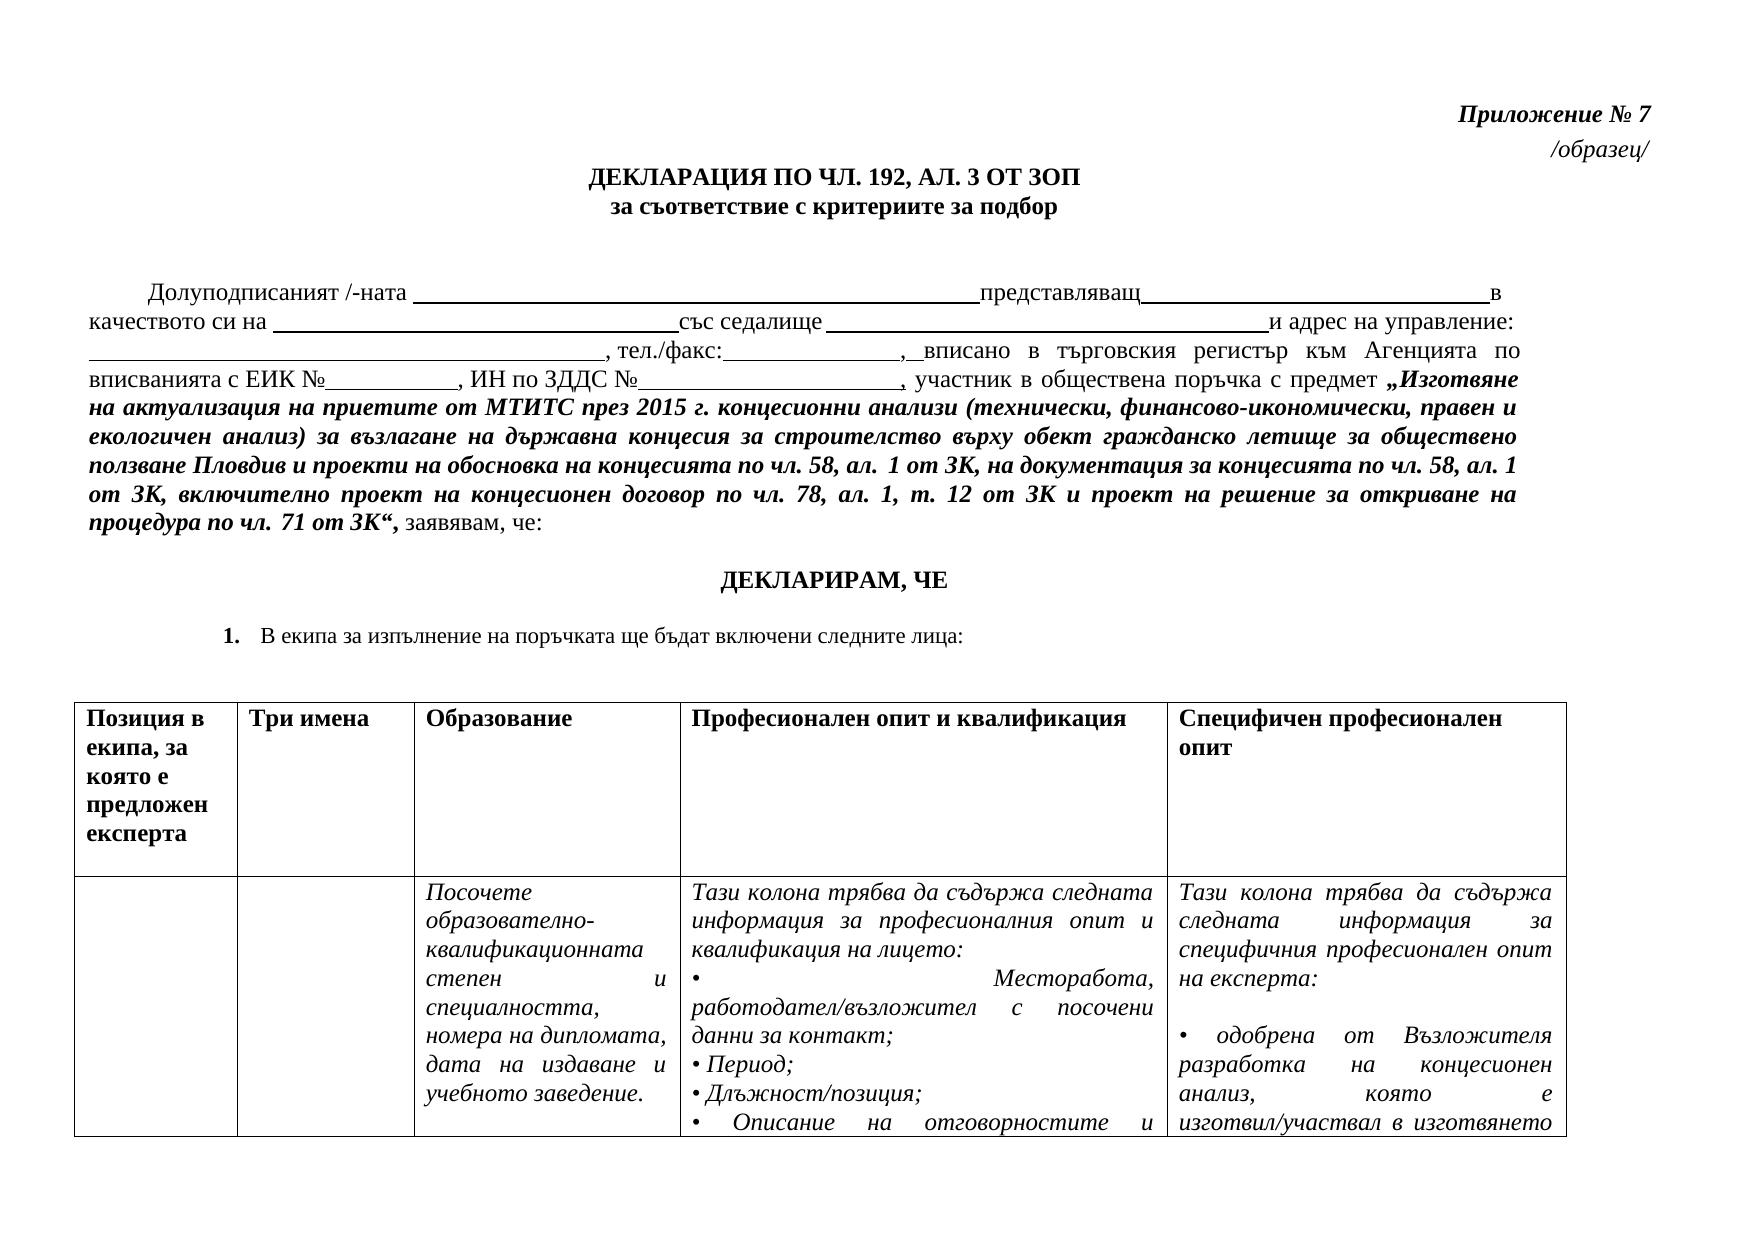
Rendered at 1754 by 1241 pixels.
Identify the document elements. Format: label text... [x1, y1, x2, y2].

table_cell [75, 877, 237, 1136]
list В екипа за изпълнение на поръчката ще бъдат включени следните лица: [223, 622, 1521, 649]
text за съответствие с критериите за подбор [89, 191, 1521, 220]
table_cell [415, 877, 680, 1136]
text Долуподписаният /-ната представляващ в качеството си на със седалище и адрес на управление: , тел./факс: , вписано в търговския регистър към Агенцията по вписванията с ЕИК № , ИН по ЗДДС № , участник в обществена поръчка с предмет „Изготвяне на актуализация на приетите от МТИТС през 2015 г. концесионни анализи (технически, финансово-икономически, правен и екологичен анализ) за възлагане на държавна концесия за строителство върху обект гражданско летище за обществено ползване Пловдив и проекти на обосновка на концесията по чл. 58, ал. 1 от ЗК, на документация за концесията по чл. 58, ал. 1 от ЗК, включително проект на концесионен договор по чл. 78, ал. 1, т. 12 от ЗК и проект на решение за откриване на процедура по чл. 71 от ЗК“, заявявам, че: [89, 277, 1521, 536]
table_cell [681, 877, 1167, 1136]
text ДЕКЛАРАЦИЯ ПО ЧЛ. 192, АЛ. 3 ОТ ЗОП [89, 162, 1521, 191]
text ДЕКЛАРИРАМ, ЧЕ [89, 565, 1521, 594]
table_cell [1168, 877, 1566, 1136]
table_header Професионален опит и квалификация [681, 703, 1167, 876]
table_header Позиция в екипа, за която е предложен експерта [75, 703, 237, 876]
table_header Образование [415, 703, 680, 876]
table_cell [238, 877, 414, 1136]
table_header Три имена [238, 703, 414, 876]
table_header Специфичен професионален опит [1168, 703, 1566, 876]
